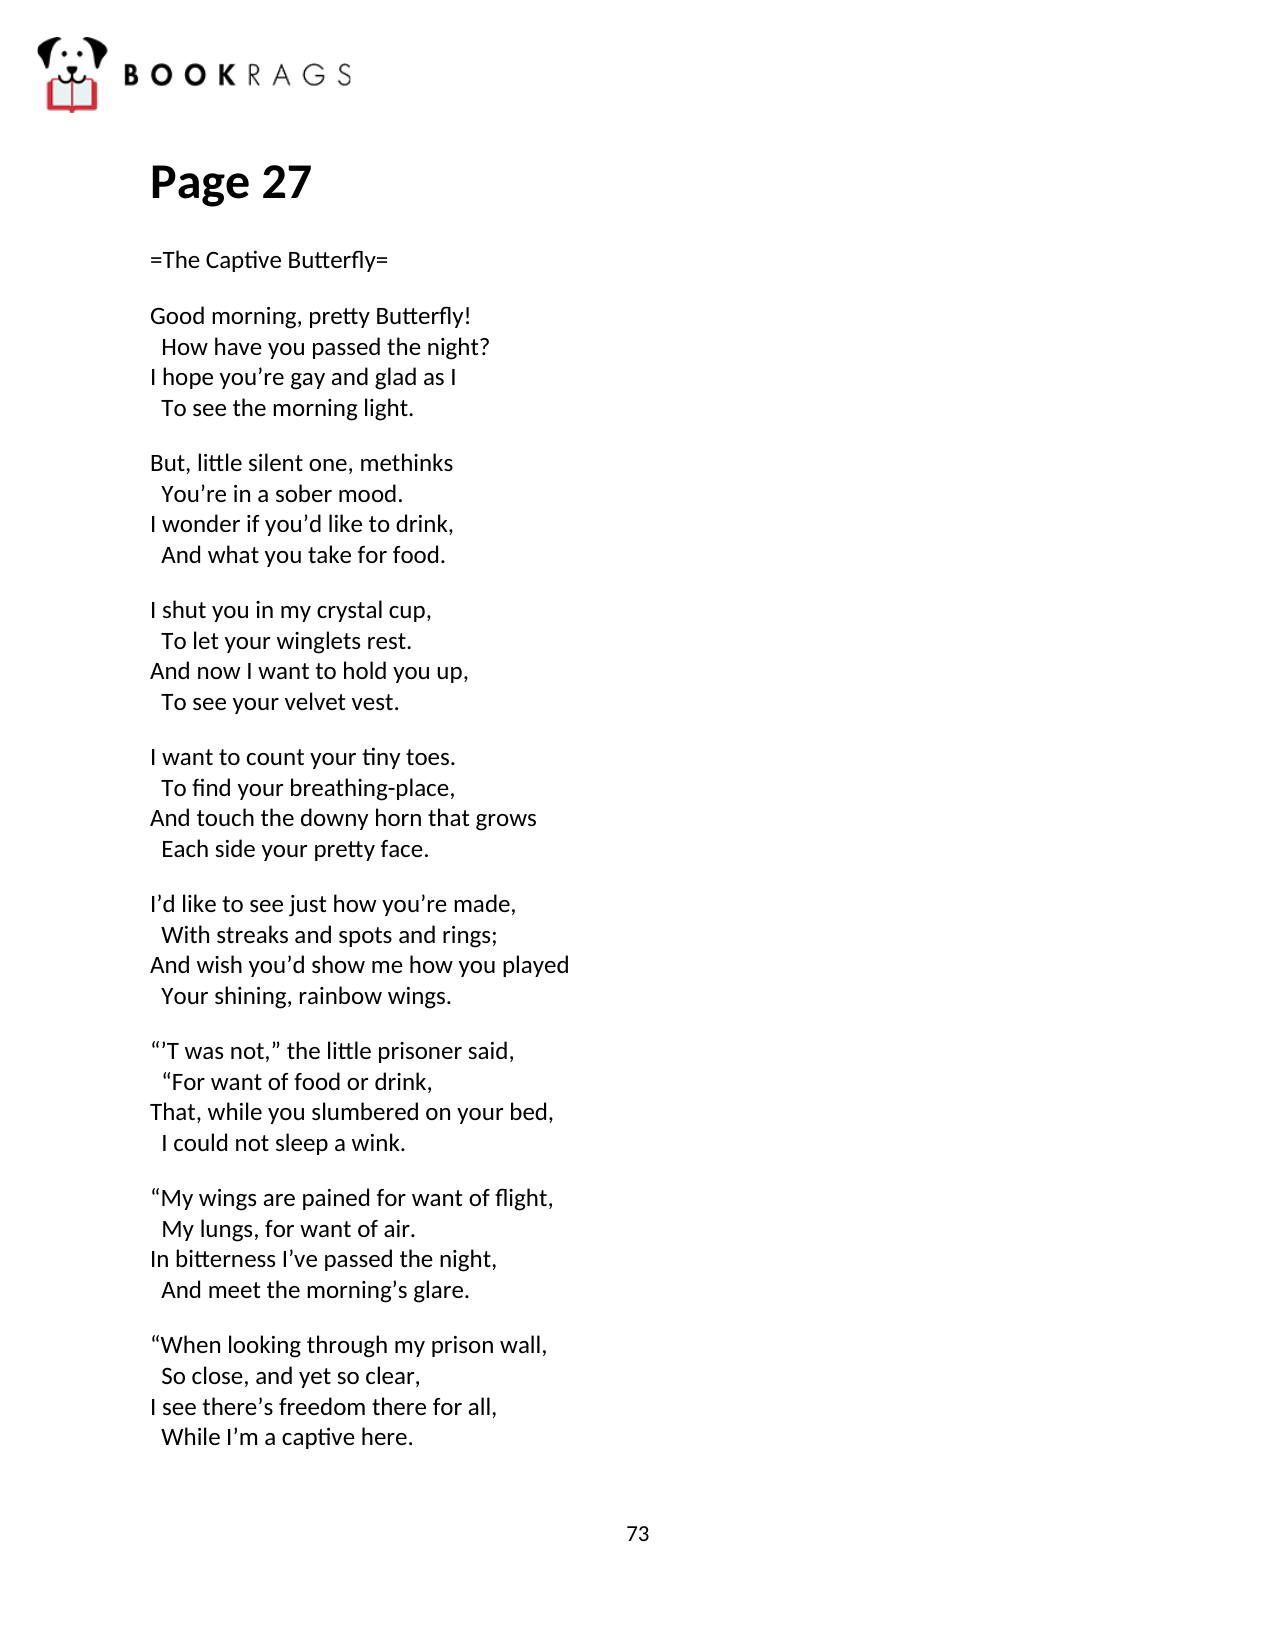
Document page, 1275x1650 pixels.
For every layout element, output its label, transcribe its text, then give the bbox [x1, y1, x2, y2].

text But, little silent one, methinks You’re in a sober mood. I wonder if you’d like to drink, And what you take for food. [150, 447, 1125, 569]
picture [37, 37, 351, 113]
text I want to count your tiny toes. To find your breathing-place, And touch the downy horn that grows Each side your pretty face. [150, 741, 1125, 863]
text =The Captive Butterfly= [150, 244, 1125, 275]
text I’d like to see just how you’re made, With streaks and spots and rings; And wish you’d show me how you played Your shining, rainbow wings. [150, 888, 1125, 1011]
text “’T was not,” the little prisoner said, “For want of food or drink, That, while you slumbered on your bed, I could not sleep a wink. [150, 1036, 1125, 1158]
text Page 27 [150, 150, 1125, 211]
text “When looking through my prison wall, So close, and yet so clear, I see there’s freedom there for all, While I’m a captive here. [150, 1330, 1125, 1452]
text “My wings are pained for want of flight, My lungs, for want of air. In bitterness I’ve passed the night, And meet the morning’s glare. [150, 1183, 1125, 1305]
text I shut you in my crystal cup, To let your winglets rest. And now I want to hold you up, To see your velvet vest. [150, 594, 1125, 716]
text Good morning, pretty Butterfly! How have you passed the night? I hope you’re gay and glad as I To see the morning light. [150, 300, 1125, 422]
